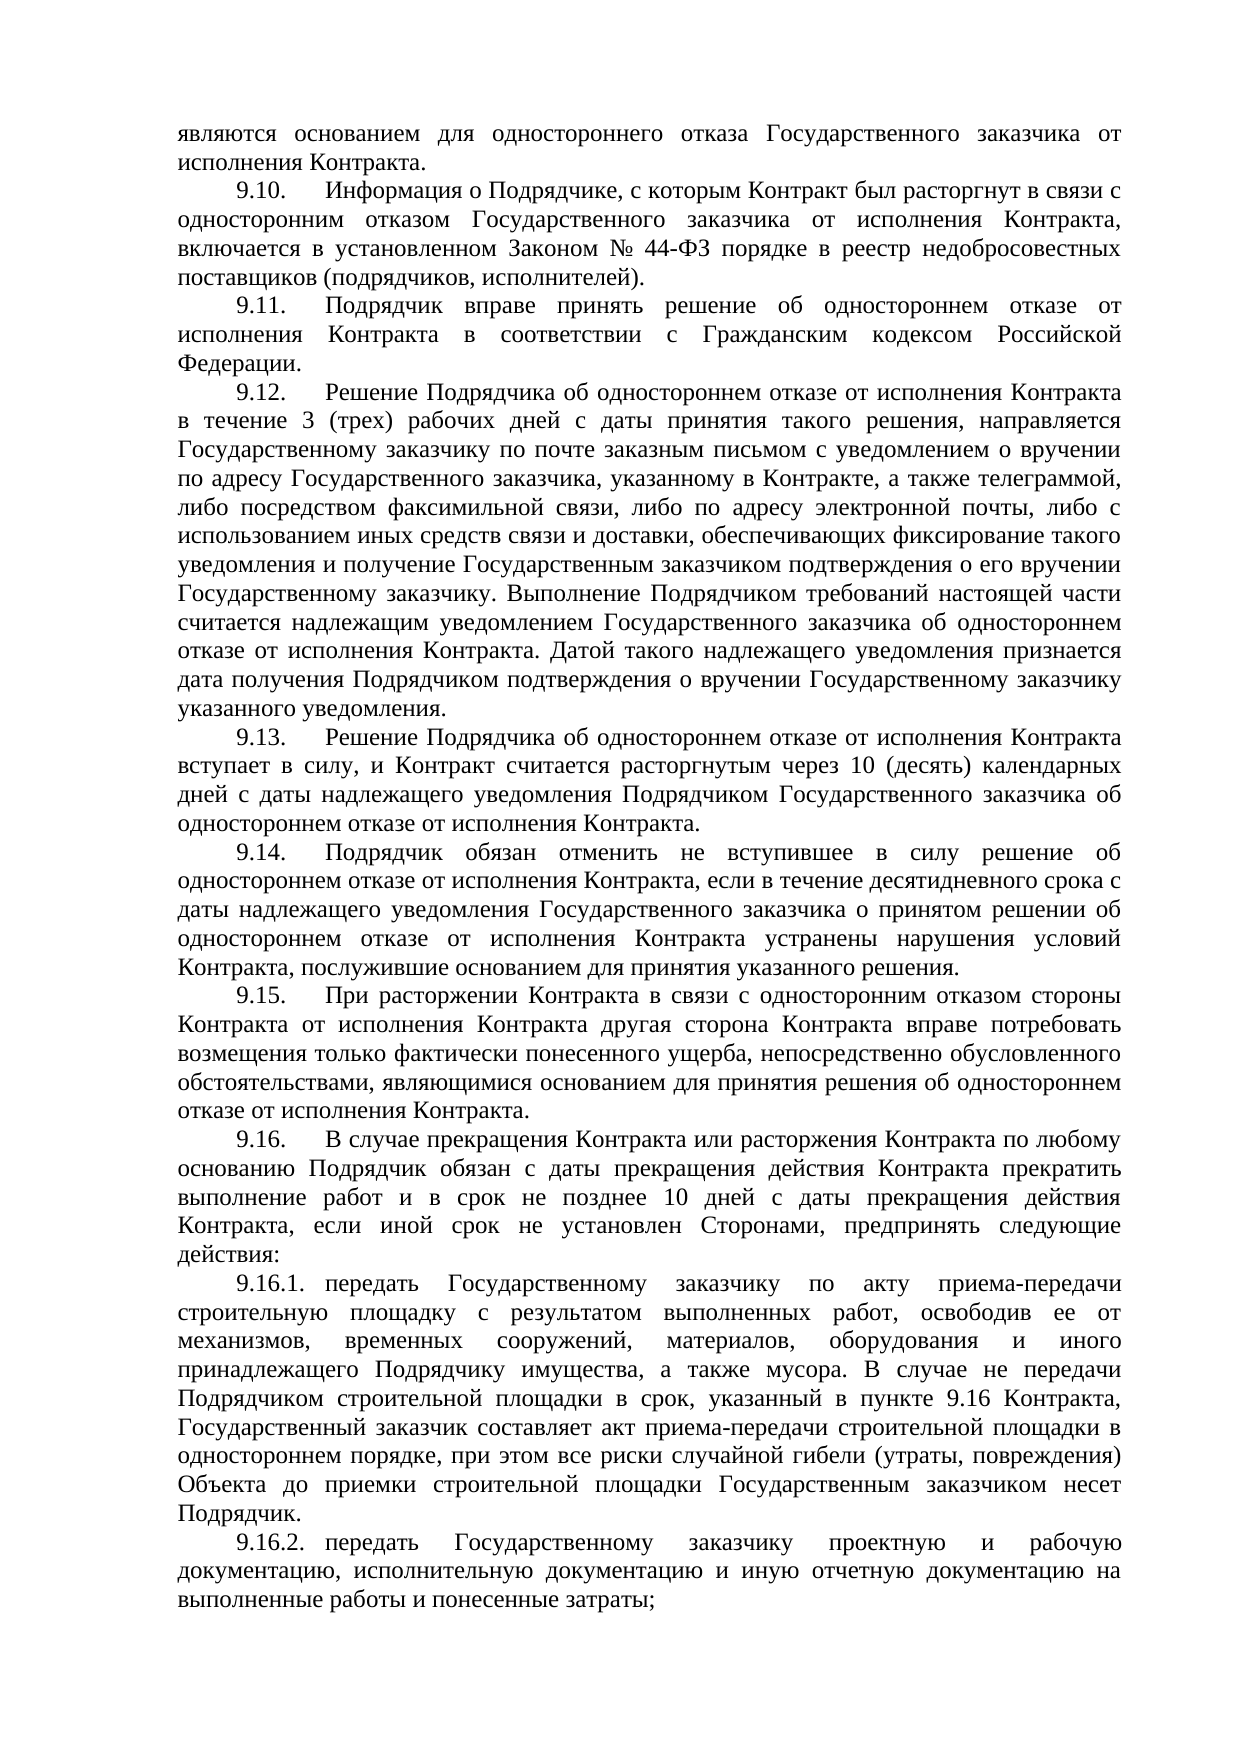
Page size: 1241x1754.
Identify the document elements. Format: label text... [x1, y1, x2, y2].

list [177, 118, 1122, 176]
list передать Государственному заказчику по акту приема-передачи строительную площадку с результатом выполненных работ, освободив ее от механизмов, временных сооружений, материалов, оборудования и иного принадлежащего Подрядчику имущества, а также мусора. В случае не передачи Подрядчиком строительной площадки в срок, указанный в пункте 9.16 Контракта, Государственный заказчик составляет акт приема-передачи строительной площадки в одностороннем порядке, при этом все риски случайной гибели (утраты, повреждения) Объекта до приемки строительной площадки Государственным заказчиком несет Подрядчик. [177, 1268, 1122, 1527]
list Подрядчик обязан отменить не вступившее в силу решение об одностороннем отказе от исполнения Контракта, если в течение десятидневного срока с даты надлежащего уведомления Государственного заказчика о принятом решении об одностороннем отказе от исполнения Контракта устранены нарушения условий Контракта, послужившие основанием для принятия указанного решения. [177, 837, 1122, 981]
list В случае прекращения Контракта или расторжения Контракта по любому основанию Подрядчик обязан с даты прекращения действия Контракта прекратить выполнение работ и в срок не позднее 10 дней с даты прекращения действия Контракта, если иной срок не установлен Сторонами, предпринять следующие действия: [177, 1124, 1122, 1268]
list Решение Подрядчика об одностороннем отказе от исполнения Контракта в течение 3 (трех) рабочих дней с даты принятия такого решения, направляется Государственному заказчику по почте заказным письмом с уведомлением о вручении по адресу Государственного заказчика, указанному в Контракте, а также телеграммой, либо посредством факсимильной связи, либо по адресу электронной почты, либо с использованием иных средств связи и доставки, обеспечивающих фиксирование такого уведомления и получение Государственным заказчиком подтверждения о его вручении Государственному заказчику. Выполнение Подрядчиком требований настоящей части считается надлежащим уведомлением Государственного заказчика об одностороннем отказе от исполнения Контракта. Датой такого надлежащего уведомления признается дата получения Подрядчиком подтверждения о вручении Государственному заказчику указанного уведомления. [177, 377, 1122, 722]
list Подрядчик вправе принять решение об одностороннем отказе от исполнения Контракта в соответствии с Гражданским кодексом Российской Федерации. [177, 291, 1122, 377]
list При расторжении Контракта в связи с односторонним отказом стороны Контракта от исполнения Контракта другая сторона Контракта вправе потребовать возмещения только фактически понесенного ущерба, непосредственно обусловленного обстоятельствами, являющимися основанием для принятия решения об одностороннем отказе от исполнения Контракта. [177, 981, 1122, 1124]
list передать Государственному заказчику проектную и рабочую документацию, исполнительную документацию и иную отчетную документацию на выполненные работы и понесенные затраты; [177, 1527, 1122, 1613]
list Информация о Подрядчике, с которым Контракт был расторгнут в связи с односторонним отказом Государственного заказчика от исполнения Контракта, включается в установленном Законом № 44-ФЗ порядке в реестр недобросовестных поставщиков (подрядчиков, исполнителей). [177, 176, 1122, 291]
list Решение Подрядчика об одностороннем отказе от исполнения Контракта вступает в силу, и Контракт считается расторгнутым через 10 (десять) календарных дней с даты надлежащего уведомления Подрядчиком Государственного заказчика об одностороннем отказе от исполнения Контракта. [177, 722, 1122, 837]
